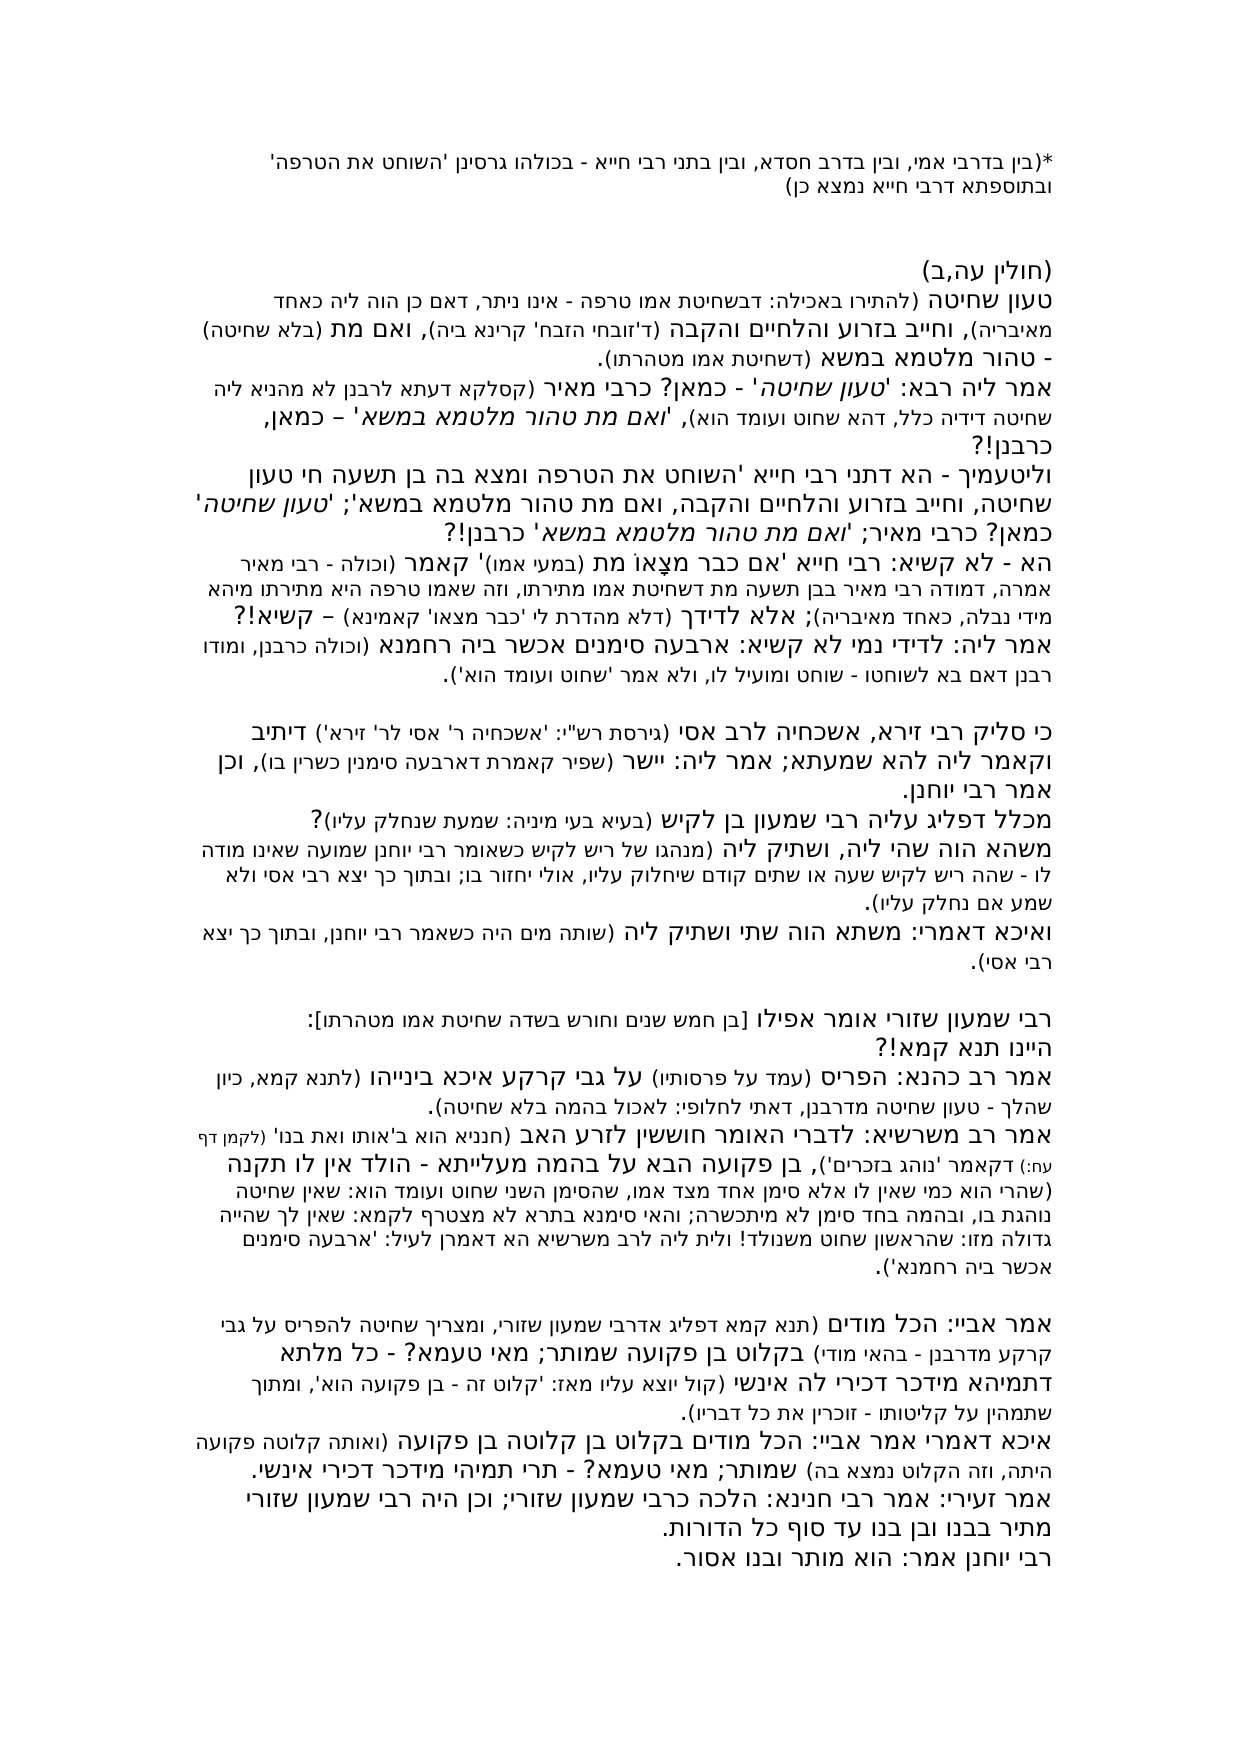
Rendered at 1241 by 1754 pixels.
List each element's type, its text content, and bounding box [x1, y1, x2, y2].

text אמר רב משרשיא: לדברי האומר חוששין לזרע האב (חנניא הוא ב'אותו ואת בנו' (לקמן דף עח:) דקאמר 'נוהג בזכרים'), בן פקועה הבא על בהמה מעלייתא - הולד אין לו תקנה (שהרי הוא כמי שאין לו אלא סימן אחד מצד אמו, שהסימן השני שחוט ועומד הוא: שאין שחיטה נוהגת בו, ובהמה בחד סימן לא מיתכשרה; והאי סימנא בתרא לא מצטרף לקמא: שאין לך שהייה גדולה מזו: שהראשון שחוט משנולד! ולית ליה לרב משרשיא הא דאמרן לעיל: 'ארבעה סימנים אכשר ביה רחמנא'). [187, 1120, 1053, 1281]
text רבי יוחנן אמר: הוא מותר ובנו אסור. [187, 1543, 1053, 1572]
text היינו תנא קמא!? [187, 1033, 1053, 1062]
text ואיכא דאמרי: משתא הוה שתי ושתיק ליה (שותה מים היה כשאמר רבי יוחנן, ובתוך כך יצא רבי אסי). [187, 917, 1053, 975]
text אמר זעירי: אמר רבי חנינא: הלכה כרבי שמעון שזורי; וכן היה רבי שמעון שזורי מתיר בבנו ובן בנו עד סוף כל הדורות. [187, 1484, 1053, 1543]
text איכא דאמרי אמר אביי: הכל מודים בקלוט בן קלוטה בן פקועה (ואותה קלוטה פקועה היתה, וזה הקלוט נמצא בה) שמותר; מאי טעמא? - תרי תמיהי מידכר דכירי אינשי. [187, 1426, 1053, 1484]
text אמר ליה: לדידי נמי לא קשיא: ארבעה סימנים אכשר ביה רחמנא (וכולה כרבנן, ומודו רבנן דאם בא לשוחטו - שוחט ומועיל לו, ולא אמר 'שחוט ועומד הוא'). [187, 630, 1053, 689]
text רבי שמעון שזורי אומר אפילו [בן חמש שנים וחורש בשדה שחיטת אמו מטהרתו]: [187, 1004, 1053, 1033]
text הא - לא קשיא: רבי חייא 'אם כבר מצָאוֹ מת (במעי אמו)' קאמר (וכולה - רבי מאיר אמרה, דמודה רבי מאיר בבן תשעה מת דשחיטת אמו מתירתו, וזה שאמו טרפה היא מתירתו מיהא מידי נבלה, כאחד מאיבריה); אלא לדידך (דלא מהדרת לי 'כבר מצאו' קאמינא) – קשיא!? [187, 548, 1053, 630]
text משהא הוה שהי ליה, ושתיק ליה (מנהגו של ריש לקיש כשאומר רבי יוחנן שמועה שאינו מודה לו - שהה ריש לקיש שעה או שתים קודם שיחלוק עליו, אולי יחזור בו; ובתוך כך יצא רבי אסי ולא שמע אם נחלק עליו). [187, 834, 1053, 917]
text אמר אביי: הכל מודים (תנא קמא דפליג אדרבי שמעון שזורי, ומצריך שחיטה להפריס על גבי קרקע מדרבנן - בהאי מודי) בקלוט בן פקועה שמותר; מאי טעמא? - כל מלתא דתמיהא מידכר דכירי לה אינשי (קול יוצא עליו מאז: 'קלוט זה - בן פקועה הוא', ומתוך שתמהין על קליטותו - זוכרין את כל דבריו). [187, 1309, 1053, 1426]
text (חולין עה,ב) [187, 256, 1053, 285]
text אמר רב כהנא: הפריס (עמד על פרסותיו) על גבי קרקע איכא בינייהו (לתנא קמא, כיון שהלך - טעון שחיטה מדרבנן, דאתי לחלופי: לאכול בהמה בלא שחיטה). [187, 1062, 1053, 1120]
text אמר ליה רבא: 'טעון שחיטה' - כמאן? כרבי מאיר (קסלקא דעתא לרבנן לא מהניא ליה שחיטה דידיה כלל, דהא שחוט ועומד הוא), 'ואם מת טהור מלטמא במשא' – כמאן, כרבנן!? [187, 373, 1053, 460]
text וליטעמיך - הא דתני רבי חייא 'השוחט את הטרפה ומצא בה בן תשעה חי טעון שחיטה, וחייב בזרוע והלחיים והקבה, ואם מת טהור מלטמא במשא'; 'טעון שחיטה' כמאן? כרבי מאיר; 'ואם מת טהור מלטמא במשא' כרבנן!? [187, 460, 1053, 548]
text טעון שחיטה (להתירו באכילה: דבשחיטת אמו טרפה - אינו ניתר, דאם כן הוה ליה כאחד מאיבריה), וחייב בזרוע והלחיים והקבה (ד'זובחי הזבח' קרינא ביה), ואם מת (בלא שחיטה) - טהור מלטמא במשא (דשחיטת אמו מטהרתו). [187, 285, 1053, 373]
text מכלל דפליג עליה רבי שמעון בן לקיש (בעיא בעי מיניה: שמעת שנחלק עליו)? [187, 805, 1053, 834]
text *(בין בדרבי אמי, ובין בדרב חסדא, ובין בתני רבי חייא - בכולהו גרסינן 'השוחט את הטרפה' ובתוספתא דרבי חייא נמצא כן) [187, 150, 1053, 198]
text כי סליק רבי זירא, אשכחיה לרב אסי (גירסת רש"י: 'אשכחיה ר' אסי לר' זירא') דיתיב וקאמר ליה להא שמעתא; אמר ליה: יישר (שפיר קאמרת דארבעה סימנין כשרין בו), וכן אמר רבי יוחנן. [187, 717, 1053, 805]
